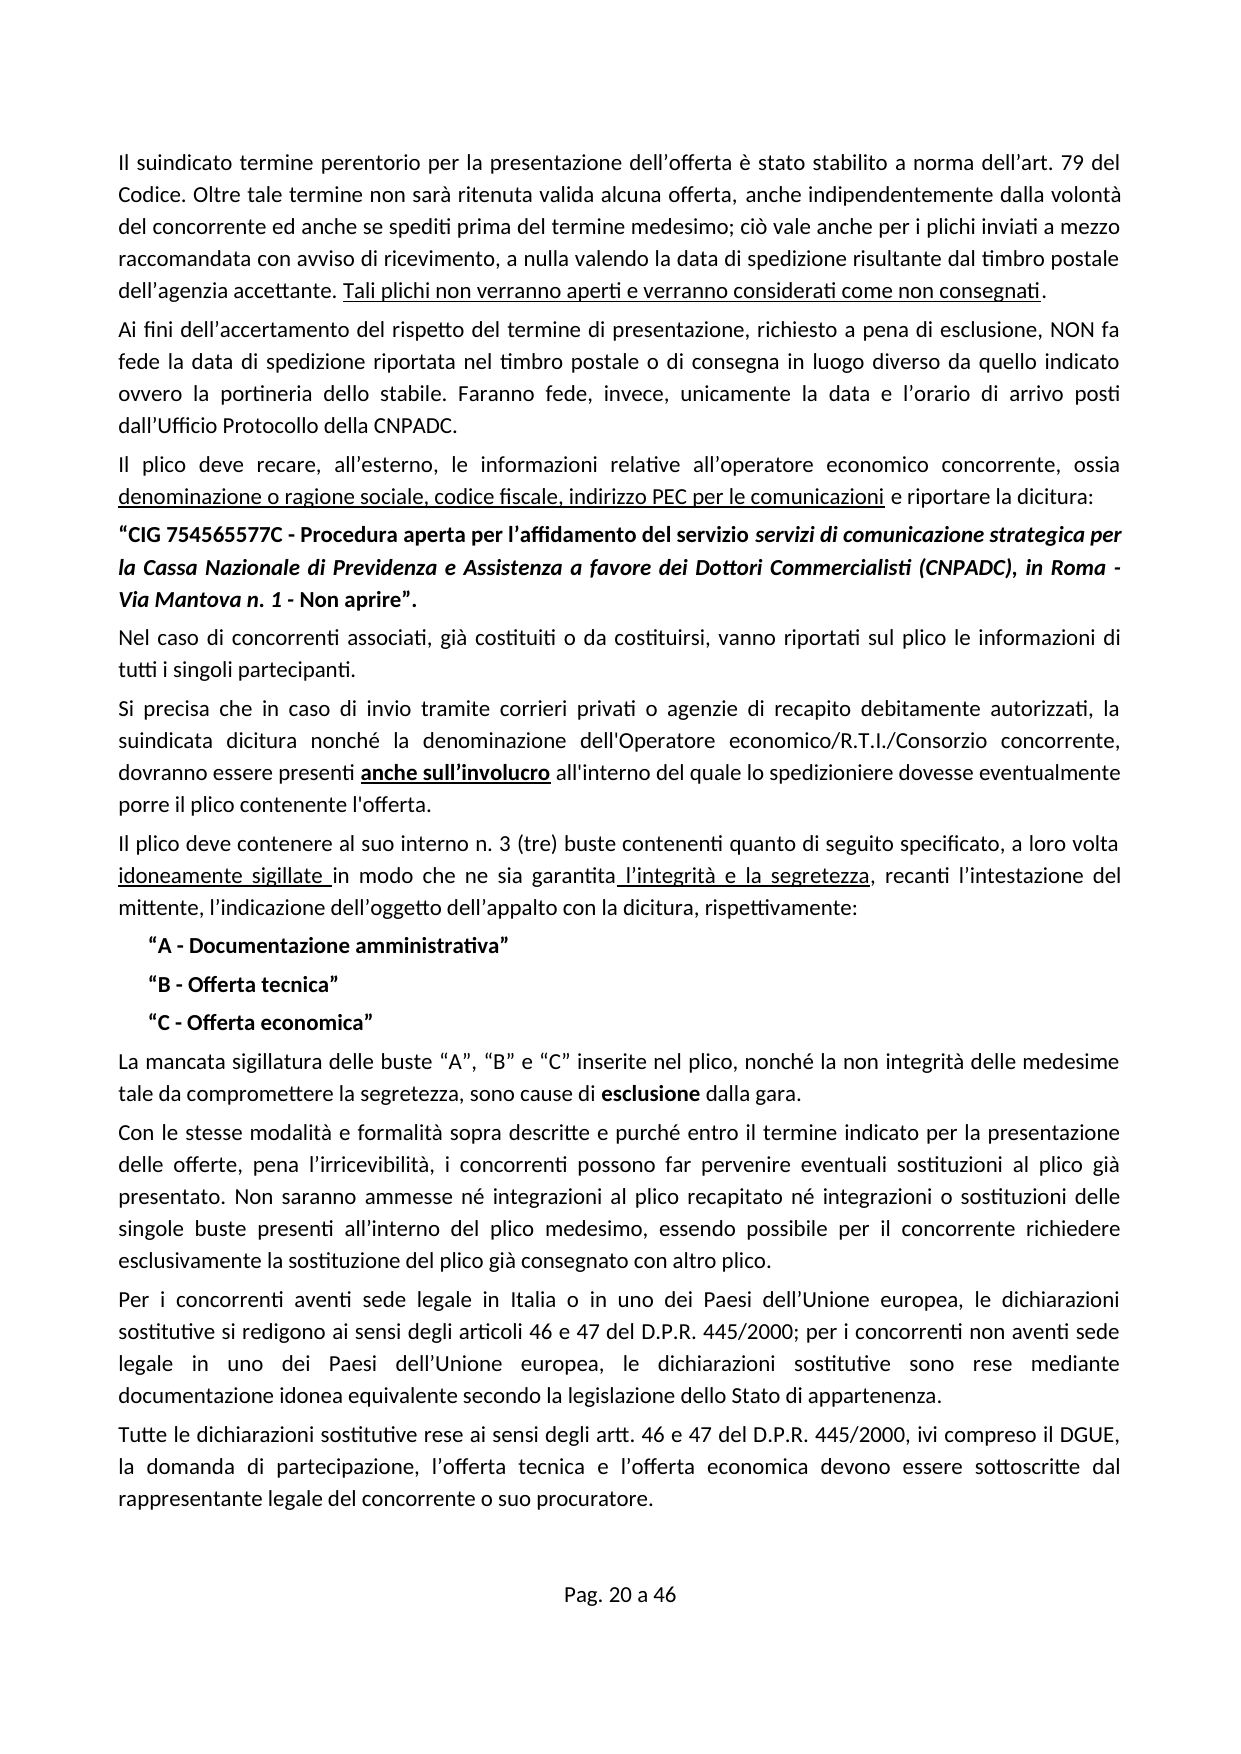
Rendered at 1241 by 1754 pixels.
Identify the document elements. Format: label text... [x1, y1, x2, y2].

text Con le stesse modalità e formalità sopra descritte e purché entro il termine indicato per la presentazione delle offerte, pena l’irricevibilità, i concorrenti possono far pervenire eventuali sostituzioni al plico già presentato. Non saranno ammesse né integrazioni al plico recapitato né integrazioni o sostituzioni delle singole buste presenti all’interno del plico medesimo, essendo possibile per il concorrente richiedere esclusivamente la sostituzione del plico già consegnato con altro plico. [118, 1118, 1122, 1274]
text Si precisa che in caso di invio tramite corrieri privati o agenzie di recapito debitamente autorizzati, la suindicata dicitura nonché la denominazione dell'Operatore economico/R.T.I./Consorzio concorrente, dovranno essere presenti anche sull’involucro all'interno del quale lo spedizioniere dovesse eventualmente porre il plico contenente l'offerta. [118, 694, 1122, 818]
text La mancata sigillatura delle buste “A”, “B” e “C” inserite nel plico, nonché la non integrità delle medesime tale da compromettere la segretezza, sono cause di esclusione dalla gara. [118, 1047, 1122, 1107]
text “CIG 754565577C - Procedura aperta per l’affidamento del servizio servizi di comunicazione strategica per la Cassa Nazionale di Previdenza e Assistenza a favore dei Dottori Commercialisti (CNPADC), in Roma - Via Mantova n. 1 - Non aprire”. [118, 520, 1122, 613]
text “A - Documentazione amministrativa” [148, 932, 1122, 960]
text Nel caso di concorrenti associati, già costituiti o da costituirsi, vanno riportati sul plico le informazioni di tutti i singoli partecipanti. [118, 623, 1122, 683]
text Il plico deve contenere al suo interno n. 3 (tre) buste contenenti quanto di seguito specificato, a loro volta idoneamente sigillate in modo che ne sia garantita l’integrità e la segretezza, recanti l’intestazione del mittente, l’indicazione dell’oggetto dell’appalto con la dicitura, rispettivamente: [118, 829, 1122, 921]
text Il suindicato termine perentorio per la presentazione dell’offerta è stato stabilito a norma dell’art. 79 del Codice. Oltre tale termine non sarà ritenuta valida alcuna offerta, anche indipendentemente dalla volontà del concorrente ed anche se spediti prima del termine medesimo; ciò vale anche per i plichi inviati a mezzo raccomandata con avviso di ricevimento, a nulla valendo la data di spedizione risultante dal timbro postale dell’agenzia accettante. Tali plichi non verranno aperti e verranno considerati come non consegnati. [118, 148, 1122, 304]
text “B - Offerta tecnica” [148, 970, 1122, 998]
text Per i concorrenti aventi sede legale in Italia o in uno dei Paesi dell’Unione europea, le dichiarazioni sostitutive si redigono ai sensi degli articoli 46 e 47 del D.P.R. 445/2000; per i concorrenti non aventi sede legale in uno dei Paesi dell’Unione europea, le dichiarazioni sostitutive sono rese mediante documentazione idonea equivalente secondo la legislazione dello Stato di appartenenza. [118, 1285, 1122, 1409]
text Ai fini dell’accertamento del rispetto del termine di presentazione, richiesto a pena di esclusione, NON fa fede la data di spedizione riportata nel timbro postale o di consegna in luogo diverso da quello indicato ovvero la portineria dello stabile. Faranno fede, invece, unicamente la data e l’orario di arrivo posti dall’Ufficio Protocollo della CNPADC. [118, 315, 1122, 439]
text Il plico deve recare, all’esterno, le informazioni relative all’operatore economico concorrente, ossia denominazione o ragione sociale, codice fiscale, indirizzo PEC per le comunicazioni e riportare la dicitura: [118, 450, 1122, 510]
text Tutte le dichiarazioni sostitutive rese ai sensi degli artt. 46 e 47 del D.P.R. 445/2000, ivi compreso il DGUE, la domanda di partecipazione, l’offerta tecnica e l’offerta economica devono essere sottoscritte dal rappresentante legale del concorrente o suo procuratore. [118, 1420, 1122, 1512]
text “C - Offerta economica” [148, 1008, 1122, 1037]
